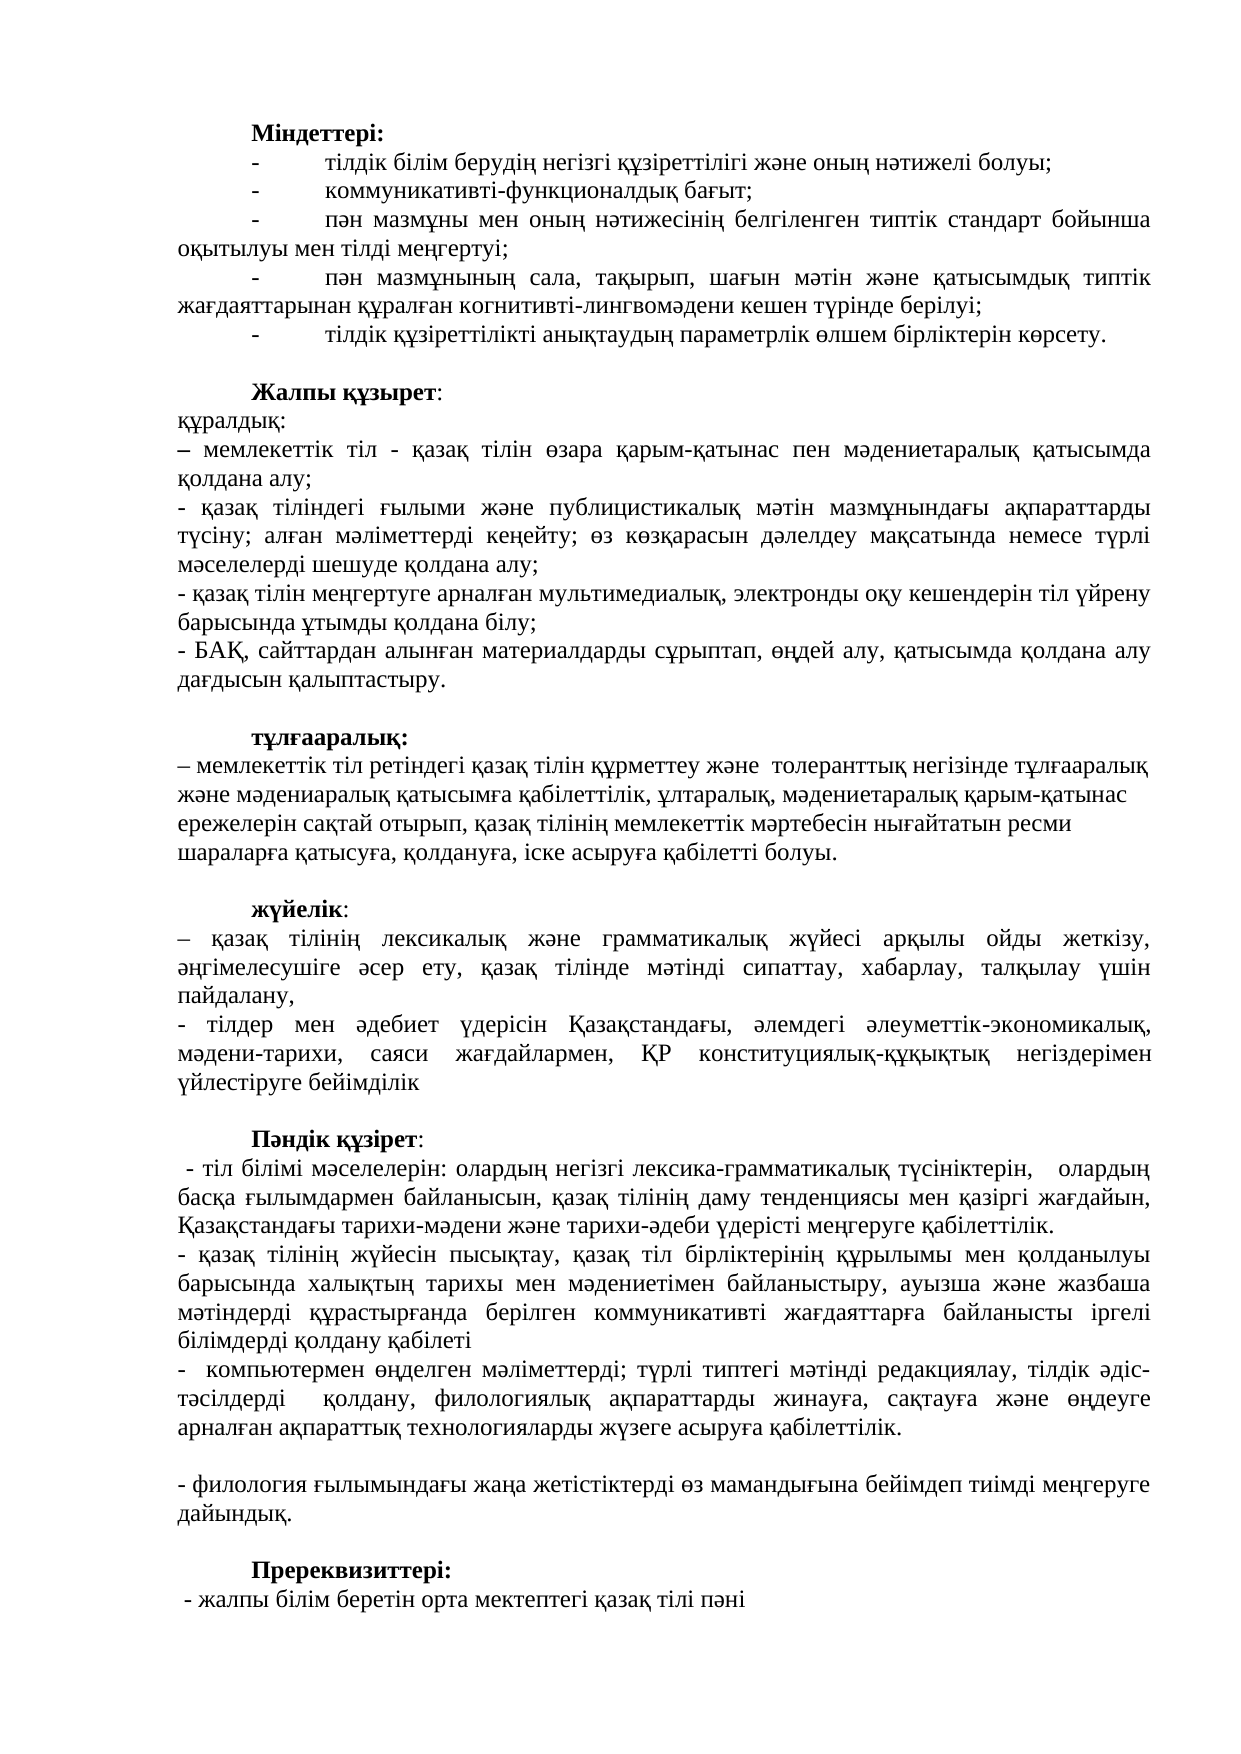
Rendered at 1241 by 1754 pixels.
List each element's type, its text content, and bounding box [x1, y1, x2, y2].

text Міндеттері: [177, 118, 1152, 147]
text - компьютермен өңделген мәліметтерді; түрлі типтегі мәтінді редакциялау, тілдік әдіс-тәсілдерді қолдану, филологиялық ақпараттарды жинауға, сақтауға және өңдеуге арналған ақпараттық технологияларды жүзеге асыруға қабілеттілік. [177, 1354, 1152, 1441]
text – мемлекеттік тіл - қазақ тілін өзара қарым-қатынас пен мәдениетаралық қатысымда қолдана алу; [177, 434, 1152, 492]
text құралдық: [177, 406, 1152, 434]
text - БАҚ, сайттардан алынған материалдарды сұрыптап, өңдей алу, қатысымда қолдана алу дағдысын қалыптастыру. [177, 636, 1152, 693]
list пән мазмұны мен оның нәтижесінің белгіленген типтік стандарт бойынша оқытылуы мен тілді меңгертуі; [177, 204, 1152, 262]
list тілдік білім берудің негізгі құзіреттілігі және оның нәтижелі болуы; [177, 147, 1152, 176]
list пән мазмұнының сала, тақырып, шағын мәтін және қатысымдық типтік жағдаяттарынан құралған когнитивті-лингвомәдени кешен түрінде берілуі; [177, 262, 1152, 319]
text - қазақ тілінің жүйесін пысықтау, қазақ тіл бірліктерінің құрылымы мен қолданылуы барысында халықтың тарихы мен мәдениетімен байланыстыру, ауызша және жазбаша мәтіндерді құрастырғанда берілген коммуникативті жағдаяттарға байланысты іргелі білімдерді қолдану қабілеті [177, 1239, 1152, 1354]
text - жалпы білім беретін орта мектептегі қазақ тілі пәні [177, 1584, 1152, 1613]
text - тіл білімі мәселелерін: олардың негізгі лексика-грамматикалық түсініктерін, олардың басқа ғылымдармен байланысын, қазақ тілінің даму тенденциясы мен қазіргі жағдайын, Қазақстандағы тарихи-мәдени және тарихи-әдеби үдерісті меңгеруге қабілеттілік. [177, 1153, 1152, 1239]
text тұлғааралық: [177, 722, 1152, 751]
list тілдік құзіреттілікті анықтаудың параметрлік өлшем бірліктерін көрсету. [177, 319, 1152, 348]
text жүйелік: [177, 894, 1152, 923]
text - филология ғылымындағы жаңа жетістіктерді өз мамандығына бейімдеп тиімді меңгеруге дайындық. [177, 1469, 1152, 1527]
text Жалпы құзырет: [177, 377, 1152, 406]
text Пререквизиттері: [177, 1556, 1152, 1584]
text - қазақ тіліндегі ғылыми және публицистикалық мәтін мазмұнындағы ақпараттарды түсіну; алған мәліметтерді кеңейту; өз көзқарасын дәлелдеу мақсатында немесе түрлі мәселелерді шешуде қолдана алу; [177, 492, 1152, 578]
text – қазақ тілінің лексикалық және грамматикалық жүйесі арқылы ойды жеткізу, әңгімелесушіге әсер ету, қазақ тілінде мәтінді сипаттау, хабарлау, талқылау үшін пайдалану, [177, 923, 1152, 1009]
text - қазақ тілін меңгертуге арналған мультимедиалық, электронды оқу кешендерін тіл үйрену барысында ұтымды қолдана білу; [177, 578, 1152, 636]
text – мемлекеттік тіл ретіндегі қазақ тілін құрметтеу және толеранттық негізінде тұлғааралық және мәдениаралық қатысымға қабілеттілік, ұлтаралық, мәдениетаралық қарым-қатынас ережелерін сақтай отырып, қазақ тілінің мемлекеттік мәртебесін нығайтатын ресми шараларға қатысуға, қолдануға, іске асыруға қабілетті болуы. [177, 751, 1152, 866]
text Пәндік құзірет: [177, 1124, 1152, 1153]
list коммуникативті-функционалдық бағыт; [177, 176, 1152, 204]
text - тілдер мен әдебиет үдерісін Қазақстандағы, әлемдегі әлеуметтік-экономикалық, мәдени-тарихи, саяси жағдайлармен, ҚР конституциялық-құқықтық негіздерімен үйлестіруге бейімділік [177, 1009, 1152, 1096]
